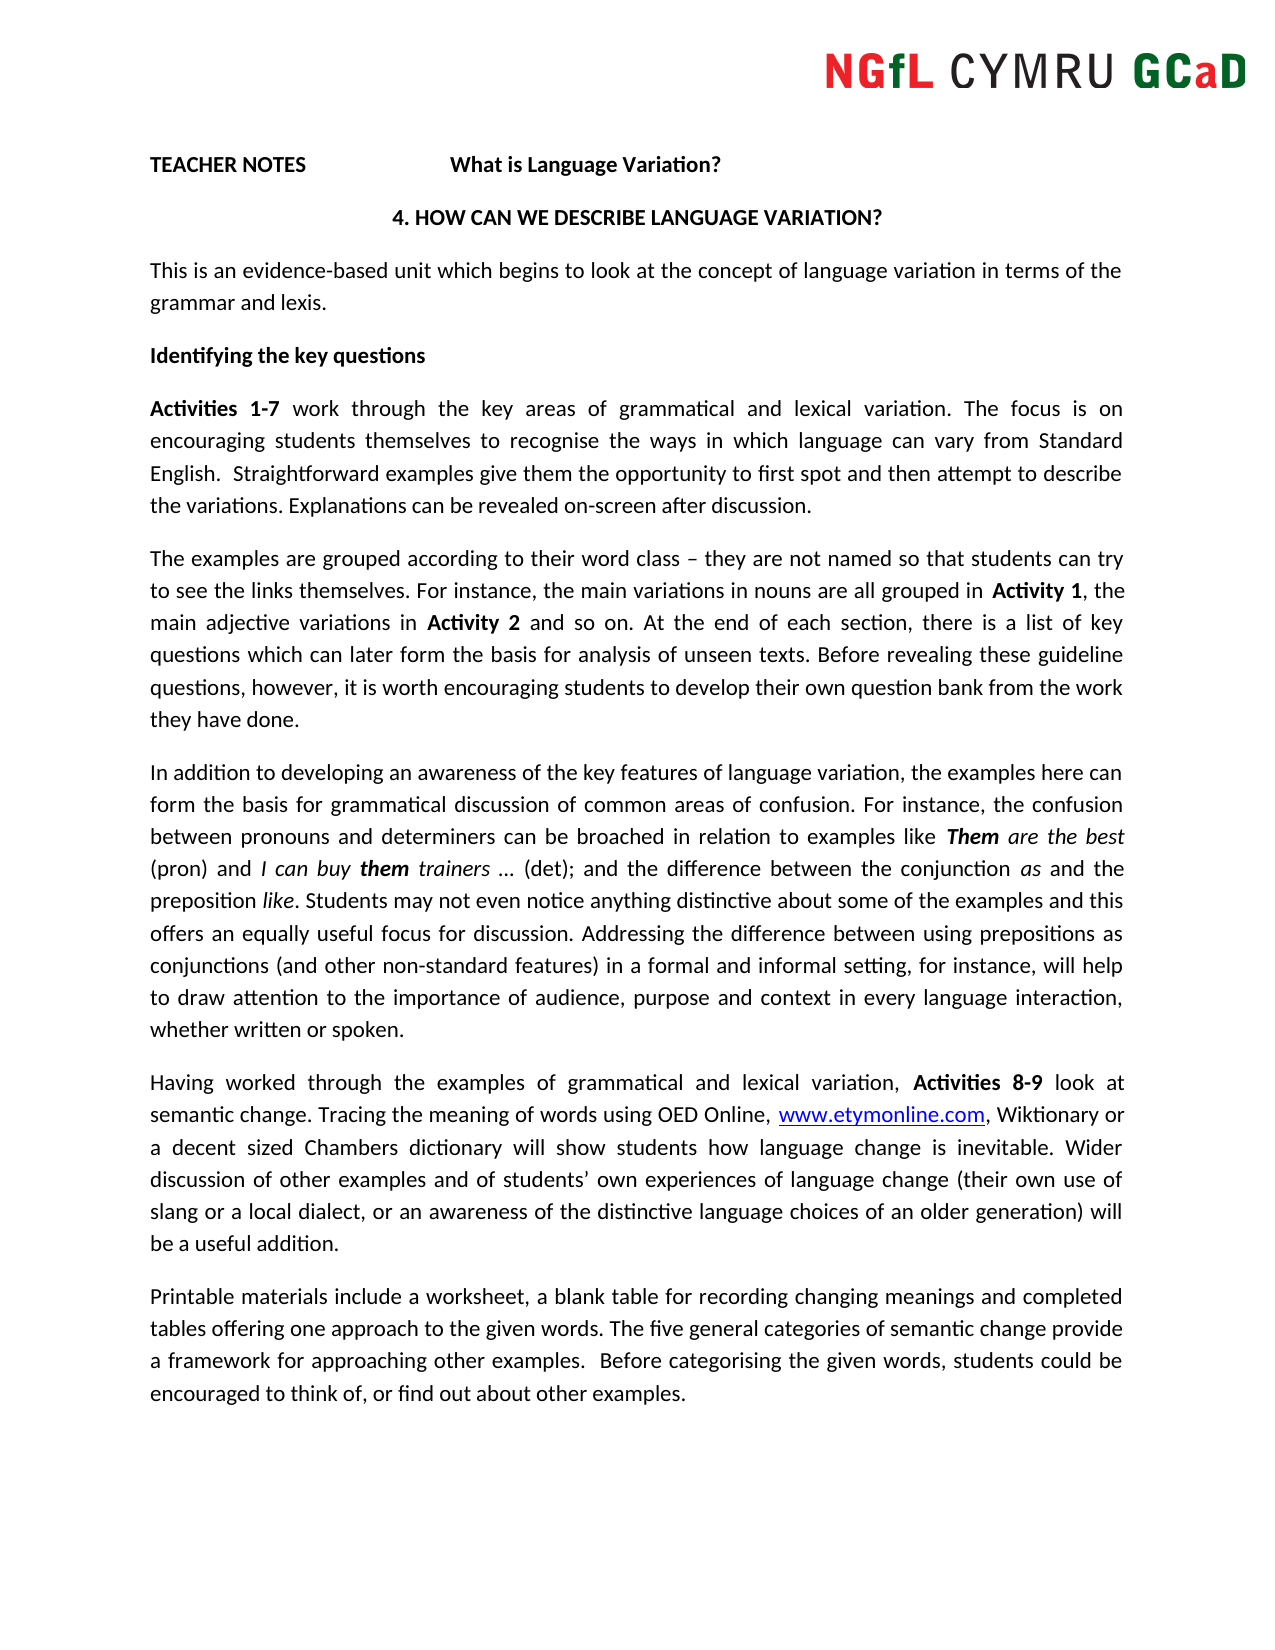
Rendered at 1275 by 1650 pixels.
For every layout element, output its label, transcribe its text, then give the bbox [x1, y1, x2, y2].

text In addition to developing an awareness of the key features of language variation, the examples here can form the basis for grammatical discussion of common areas of confusion. For instance, the confusion between pronouns and determiners can be broached in relation to examples like Them are the best (pron) and I can buy them trainers … (det); and the difference between the conjunction as and the preposition like. Students may not even notice anything distinctive about some of the examples and this offers an equally useful focus for discussion. Addressing the difference between using prepositions as conjunctions (and other non-standard features) in a formal and informal setting, for instance, will help to draw attention to the importance of audience, purpose and context in every language interaction, whether written or spoken. [150, 758, 1125, 1043]
text The examples are grouped according to their word class – they are not named so that students can try to see the links themselves. For instance, the main variations in nouns are all grouped in Activity 1, the main adjective variations in Activity 2 and so on. At the end of each section, there is a list of key questions which can later form the basis for analysis of unseen texts. Before revealing these guideline questions, however, it is worth encouraging students to develop their own question bank from the work they have done. [150, 544, 1125, 733]
text Identifying the key questions [150, 341, 1125, 369]
text This is an evidence-based unit which begins to look at the concept of language variation in terms of the grammar and lexis. [150, 256, 1125, 316]
text TEACHER NOTES What is Language Variation? [150, 150, 1125, 178]
picture [826, 53, 1246, 88]
text Activities 1-7 work through the key areas of grammatical and lexical variation. The focus is on encouraging students themselves to recognise the ways in which language can vary from Standard English. Straightforward examples give them the opportunity to first spot and then attempt to describe the variations. Explanations can be revealed on-screen after discussion. [150, 394, 1125, 519]
text Having worked through the examples of grammatical and lexical variation, Activities 8-9 look at semantic change. Tracing the meaning of words using OED Online, www.etymonline.com, Wiktionary or a decent sized Chambers dictionary will show students how language change is inevitable. Wider discussion of other examples and of students’ own experiences of language change (their own use of slang or a local dialect, or an awareness of the distinctive language choices of an older generation) will be a useful addition. [150, 1068, 1125, 1257]
text 4. HOW CAN WE DESCRIBE LANGUAGE VARIATION? [150, 203, 1125, 231]
text Printable materials include a worksheet, a blank table for recording changing meanings and completed tables offering one approach to the given words. The five general categories of semantic change provide a framework for approaching other examples. Before categorising the given words, students could be encouraged to think of, or find out about other examples. [150, 1282, 1125, 1407]
